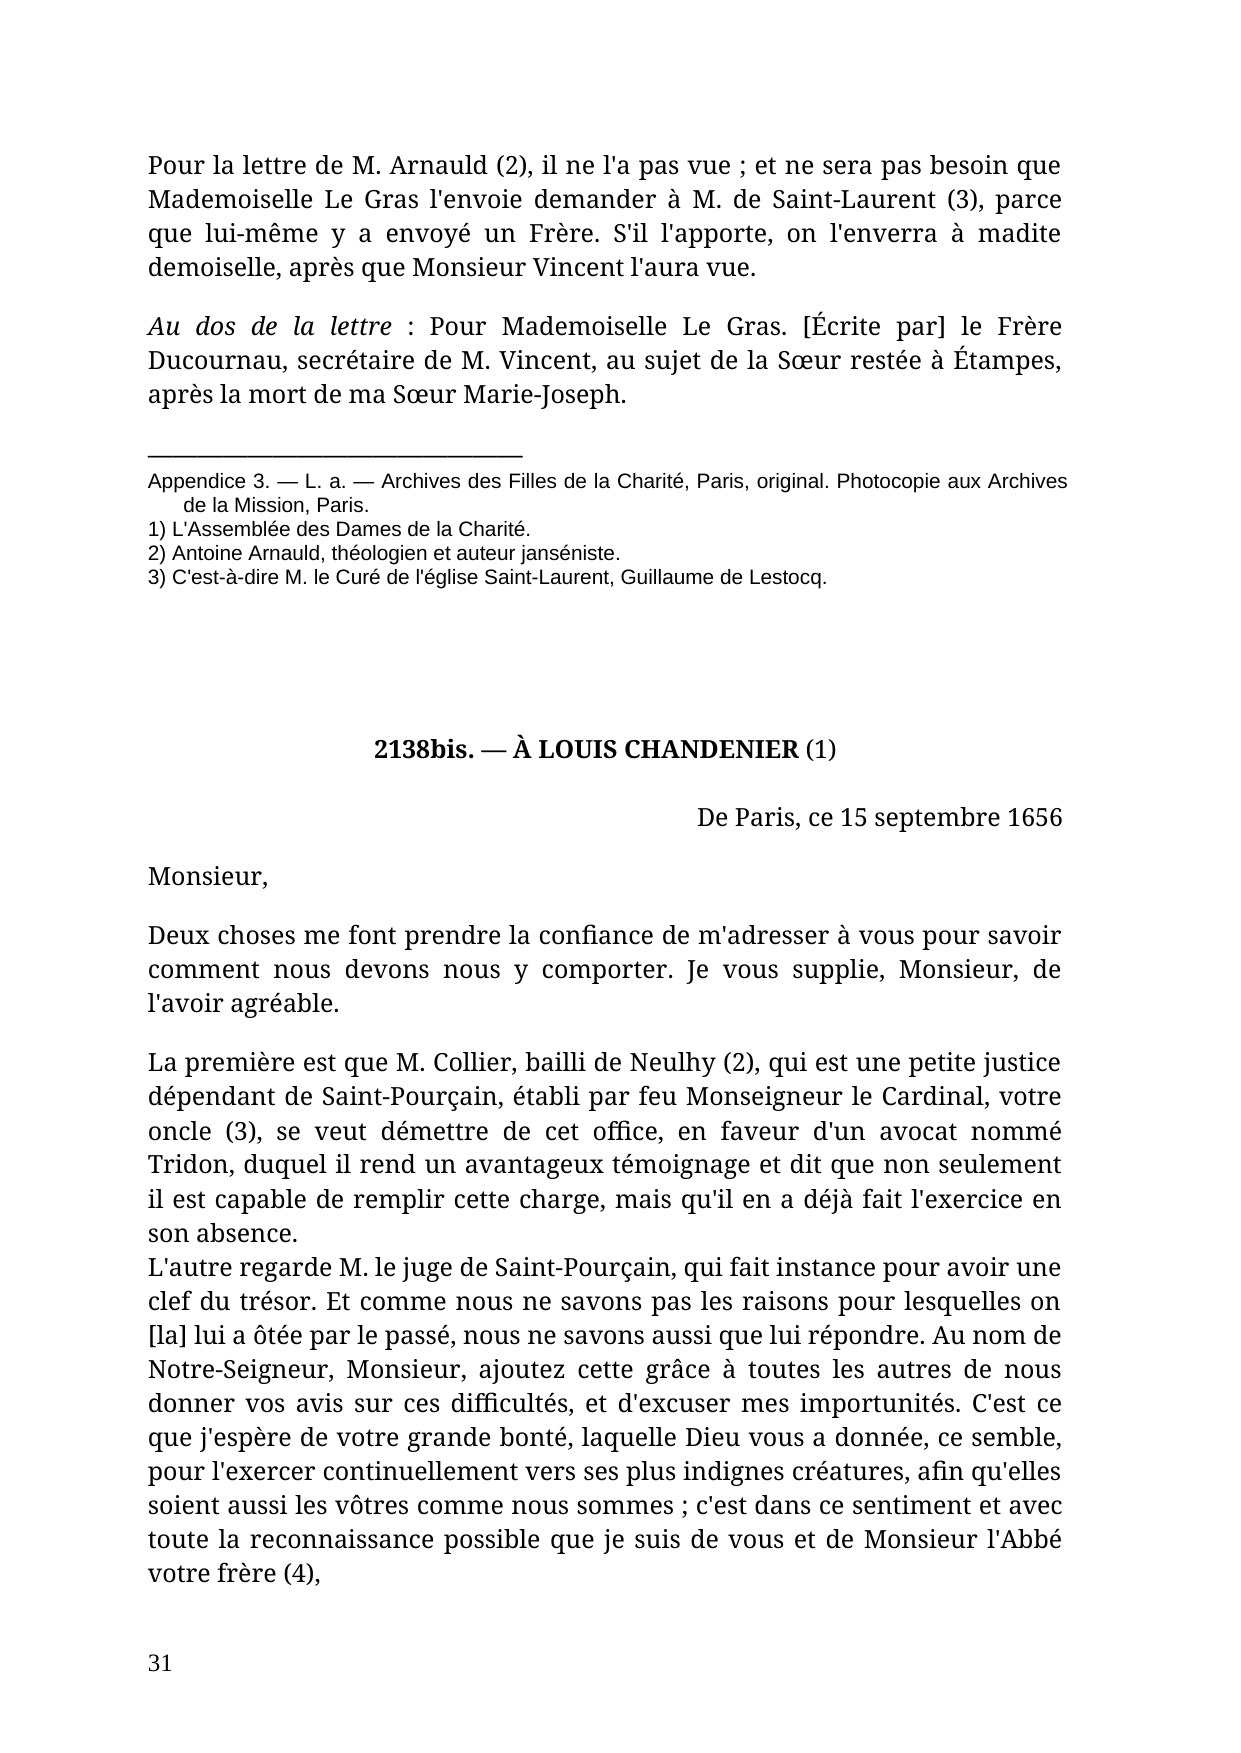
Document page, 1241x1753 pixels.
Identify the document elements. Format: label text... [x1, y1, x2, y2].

text La première est que M. Collier, bailli de Neulhy (2), qui est une petite justice dépendant de Saint-Pourçain, établi par feu Monseigneur le Cardinal, votre oncle (3), se veut démettre de cet office, en faveur d'un avocat nommé Tridon, duquel il rend un avantageux témoignage et dit que non seulement il est capable de remplir cette charge, mais qu'il en a déjà fait l'exercice en son absence. [148, 1045, 1063, 1249]
text Monsieur, [148, 859, 1063, 893]
text Au dos de la lettre : Pour Mademoiselle Le Gras. [Écrite par] le Frère Ducournau, secrétaire de M. Vincent, au sujet de la Sœur restée à Étampes, après la mort de ma Sœur Marie-Joseph. [148, 309, 1063, 411]
text ——————————————— [148, 440, 1069, 469]
text 2138bis. — À Louis Chandenier (1) [148, 732, 1063, 766]
text 2) Antoine Arnauld, théologien et auteur janséniste. [148, 541, 1069, 564]
text 1) L'Assemblée des Dames de la Charité. [148, 517, 1069, 541]
text L'autre regarde M. le juge de Saint-Pourçain, qui fait instance pour avoir une clef du trésor. Et comme nous ne savons pas les raisons pour lesquelles on [la] lui a ôtée par le passé, nous ne savons aussi que lui répondre. Au nom de Notre-Seigneur, Monsieur, ajoutez cette grâce à toutes les autres de nous donner vos avis sur ces difficultés, et d'excuser mes importunités. C'est ce que j'espère de votre grande bonté, laquelle Dieu vous a donnée, ce semble, pour l'exercer continuellement vers ses plus indignes créatures, afin qu'elles soient aussi les vôtres comme nous sommes ; c'est dans ce sentiment et avec toute la reconnaissance possible que je suis de vous et de Monsieur l'Abbé votre frère (4), [148, 1249, 1063, 1590]
text 3) C'est-à-dire M. le Curé de l'église Saint-Laurent, Guillaume de Lestocq. [148, 564, 1069, 588]
text De Paris, ce 15 septembre 1656 [148, 800, 1063, 834]
text Deux choses me font prendre la confiance de m'adresser à vous pour savoir comment nous devons nous y comporter. Je vous supplie, Monsieur, de l'avoir agréable. [148, 918, 1063, 1020]
text Pour la lettre de M. Arnauld (2), il ne l'a pas vue ; et ne sera pas besoin que Mademoiselle Le Gras l'envoie demander à M. de Saint-Laurent (3), parce que lui-même y a envoyé un Frère. S'il l'apporte, on l'enverra à madite demoiselle, après que Monsieur Vincent l'aura vue. [148, 148, 1063, 284]
text Appendice 3. — L. a. — Archives des Filles de la Charité, Paris, original. Photocopie aux Archives de la Mission, Paris. [148, 469, 1069, 517]
